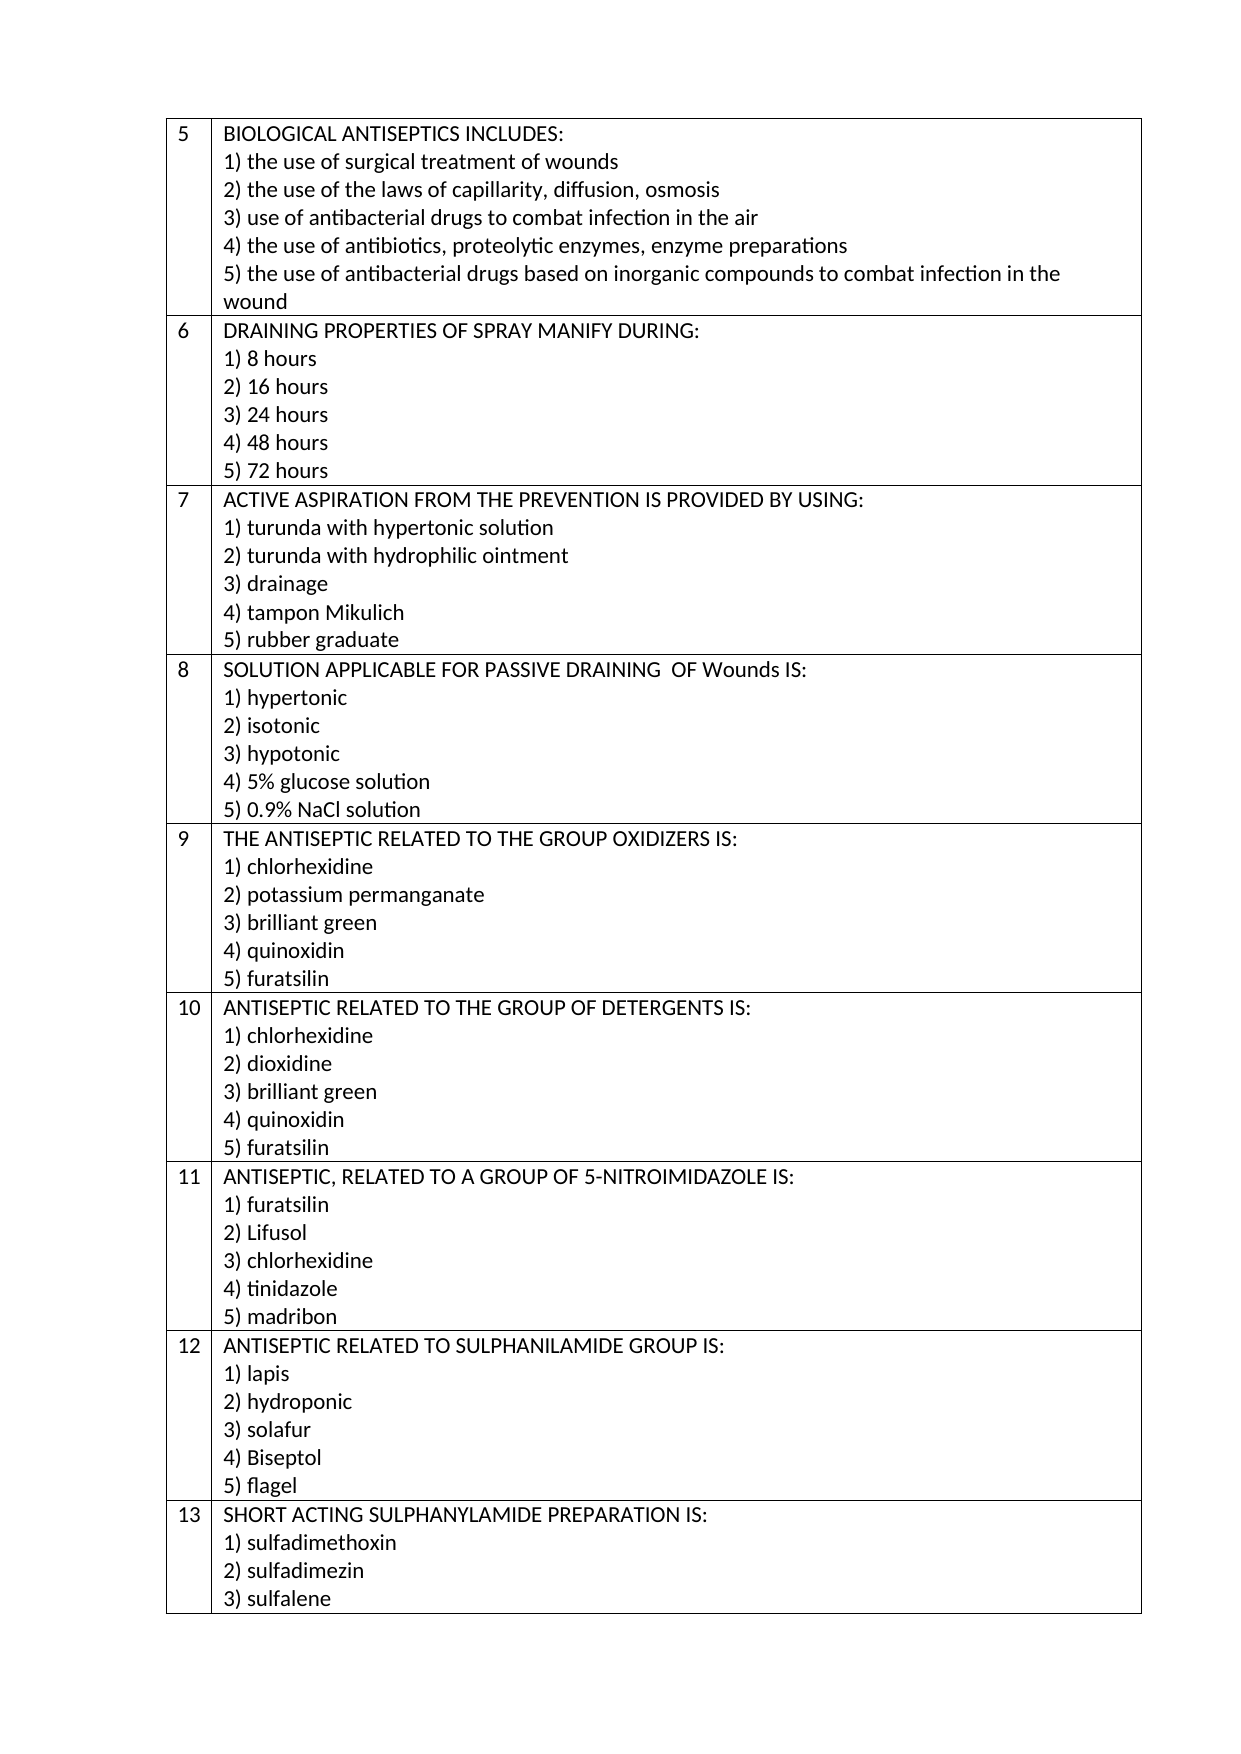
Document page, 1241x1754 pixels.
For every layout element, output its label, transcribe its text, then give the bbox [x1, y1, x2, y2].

table_cell ANTISEPTIC RELATED TO THE GROUP OF DETERGENTS IS: 1) chlorhexidine 2) dioxidine 3) brilliant green 4) quinoxidin 5) furatsilin [212, 993, 1141, 1161]
table_cell ANTISEPTIC RELATED TO SULPHANILAMIDE GROUP IS: 1) lapis 2) hydroponic 3) solafur 4) Biseptol 5) flagel [212, 1331, 1141, 1499]
table_cell THE ANTISEPTIC RELATED TO THE GROUP OXIDIZERS IS: 1) chlorhexidine 2) potassium permanganate 3) brilliant green 4) quinoxidin 5) furatsilin [212, 824, 1141, 992]
table_cell 13 [167, 1501, 211, 1613]
table_cell DRAINING PROPERTIES OF SPRAY MANIFY DURING: 1) 8 hours 2) 16 hours 3) 24 hours 4) 48 hours 5) 72 hours [212, 316, 1141, 484]
table_cell 6 [167, 316, 211, 484]
table_cell ACTIVE ASPIRATION FROM THE PREVENTION IS PROVIDED BY USING: 1) turunda with hypertonic solution 2) turunda with hydrophilic ointment 3) drainage 4) tampon Mikulich 5) rubber graduate [212, 486, 1141, 654]
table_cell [212, 1501, 1141, 1613]
table_cell 9 [167, 824, 211, 992]
table_cell ANTISEPTIC, RELATED TO A GROUP OF 5-NITROIMIDAZOLE IS: 1) furatsilin 2) Lifusol 3) chlorhexidine 4) tinidazole 5) madribon [212, 1162, 1141, 1330]
table_cell 8 [167, 655, 211, 823]
table_cell 5 [167, 119, 211, 315]
table_cell SOLUTION APPLICABLE FOR PASSIVE DRAINING OF Wounds IS: 1) hypertonic 2) isotonic 3) hypotonic 4) 5% glucose solution 5) 0.9% NaCl solution [212, 655, 1141, 823]
table_cell 12 [167, 1331, 211, 1499]
table_cell 11 [167, 1162, 211, 1330]
table_cell 7 [167, 486, 211, 654]
table_cell 10 [167, 993, 211, 1161]
table_cell BIOLOGICAL ANTISEPTICS INCLUDES: 1) the use of surgical treatment of wounds 2) the use of the laws of capillarity, diffusion, osmosis 3) use of antibacterial drugs to combat infection in the air 4) the use of antibiotics, proteolytic enzymes, enzyme preparations 5) the use of antibacterial drugs based on inorganic compounds to combat infection in the wound [212, 119, 1141, 315]
